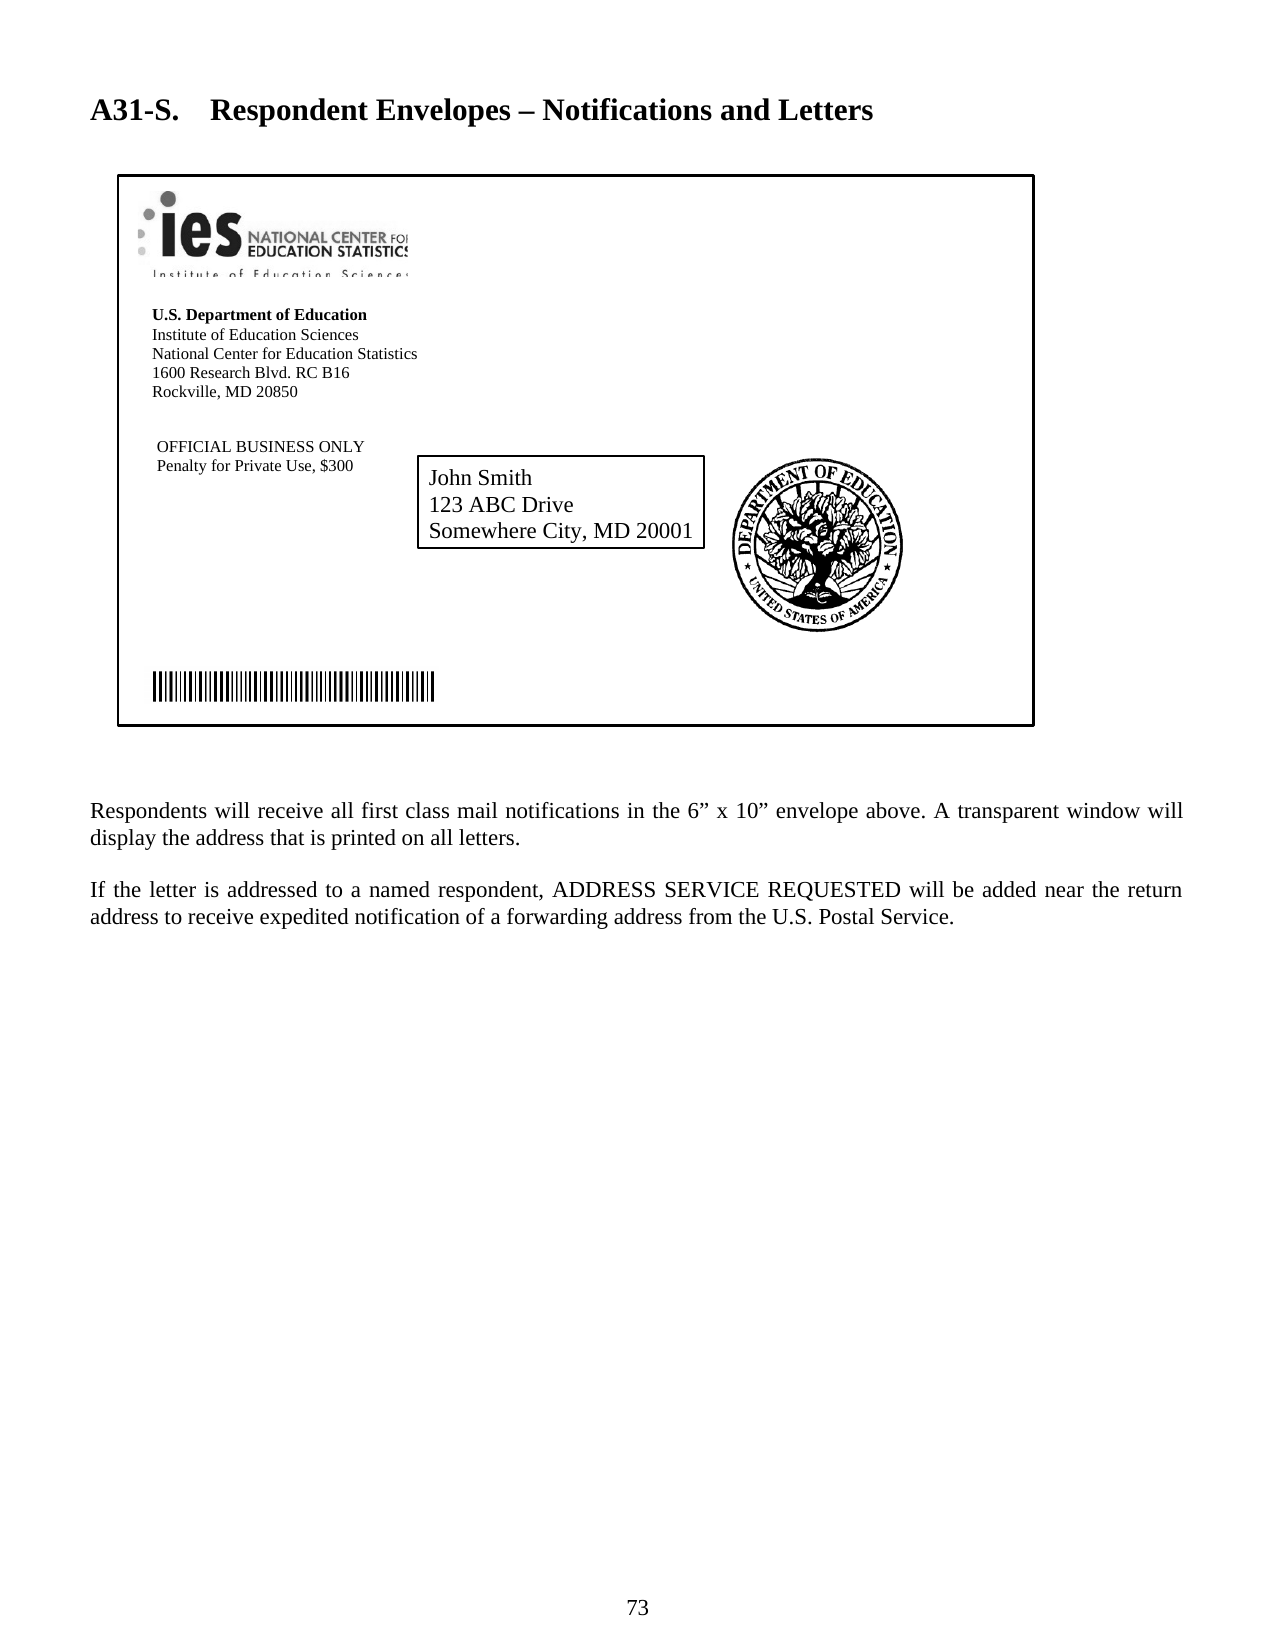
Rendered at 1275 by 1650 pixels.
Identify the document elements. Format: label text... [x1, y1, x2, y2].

text If the letter is addressed to a named respondent, ADDRESS SERVICE REQUESTED will be added near the return address to receive expedited notification of a forwarding address from the U.S. Postal Service. [90, 877, 1185, 929]
picture [144, 666, 439, 705]
text Respondents will receive all first class mail notifications in the 6” x 10” envelope above. A transparent window will display the address that is printed on all letters. [90, 797, 1185, 850]
subtitle A31-S. Respondent Envelopes – Notifications and Letters [90, 90, 1185, 127]
picture [724, 453, 909, 639]
